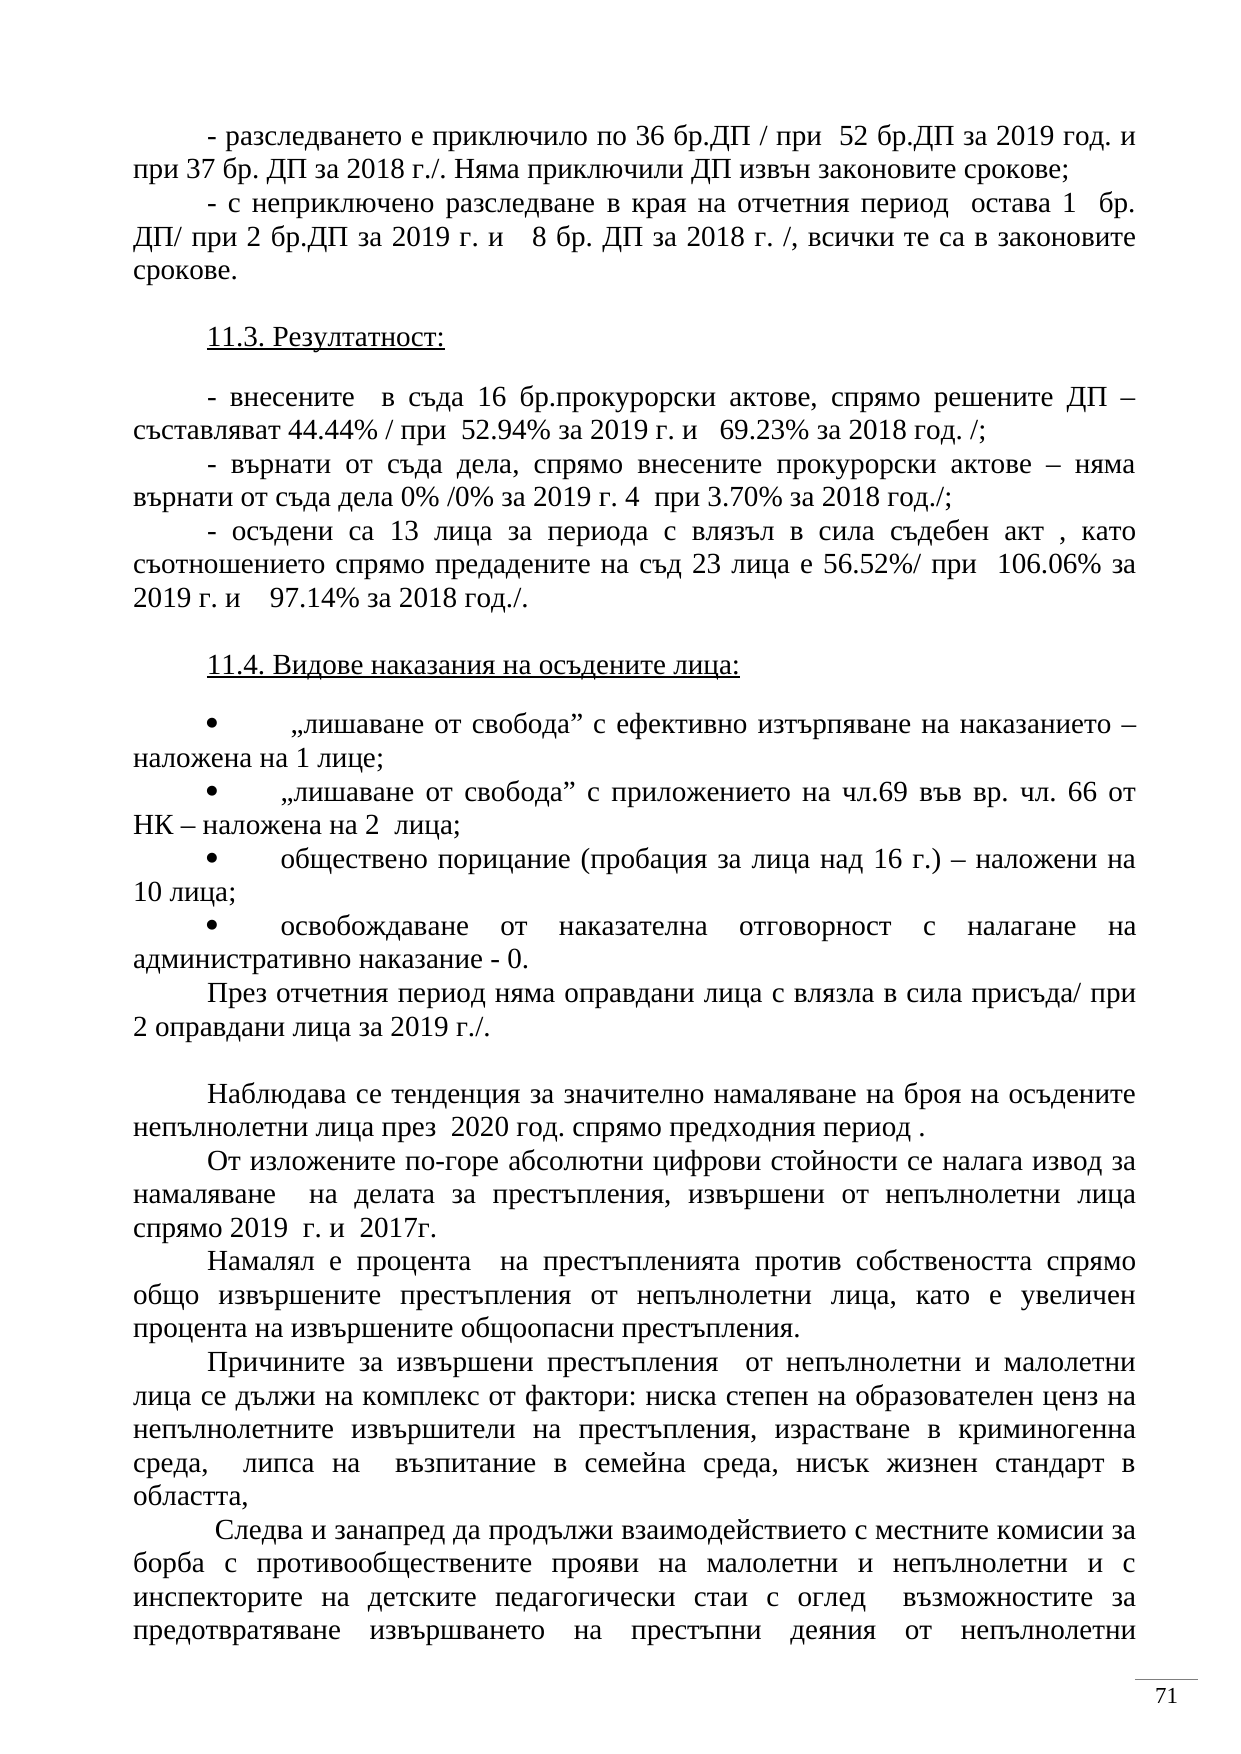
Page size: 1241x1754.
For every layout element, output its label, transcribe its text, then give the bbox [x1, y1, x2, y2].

text През отчетния период няма оправдани лица с влязла в сила присъда/ при 2 оправдани лица за 2019 г./. [133, 975, 1137, 1042]
text 11.3. Резултатност: [133, 319, 1137, 353]
text Намалял е процента на престъпленията против собствеността спрямо общо извършените престъпления от непълнолетни лица, като е увеличен процента на извършените общоопасни престъпления. [133, 1243, 1137, 1344]
text Наблюдава се тенденция за значително намаляване на броя на осъдените непълнолетни лица през 2020 год. спрямо предходния период . [133, 1076, 1137, 1143]
text Причините за извършени престъпления от непълнолетни и малолетни лица се дължи на комплекс от фактори: ниска степен на образователен ценз на непълнолетните извършители на престъпления, израстване в криминогенна среда, липса на възпитание в семейна среда, нисък жизнен стандарт в областта, [133, 1344, 1137, 1512]
text - осъдени са 13 лица за периода с влязъл в сила съдебен акт , като съотношението спрямо предадените на съд 23 лица е 56.52%/ при 106.06% за 2019 г. и 97.14% за 2018 год./. [133, 513, 1137, 613]
list „лишаване от свобода” с ефективно изтърпяване на наказанието – наложена на 1 лице; [133, 706, 1137, 774]
list обществено порицание (пробация за лица над 16 г.) – наложени на 10 лица; [133, 841, 1137, 908]
text От изложените по-горе абсолютни цифрови стойности се налага извод за намаляване на делата за престъпления, извършени от непълнолетни лица спрямо 2019 г. и 2017г. [133, 1143, 1137, 1243]
text - разследването е приключило по 36 бр.ДП / при 52 бр.ДП за 2019 год. и при 37 бр. ДП за 2018 г./. Няма приключили ДП извън законовите срокове; [133, 118, 1137, 185]
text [133, 1512, 1137, 1646]
text - върнати от съда дела, спрямо внесените прокурорски актове – няма върнати от съда дела 0% /0% за 2019 г. 4 при 3.70% за 2018 год./; [133, 446, 1137, 513]
text - внесените в съда 16 бр.прокурорски актове, спрямо решените ДП – съставляват 44.44% / при 52.94% за 2019 г. и 69.23% за 2018 год. /; [133, 379, 1137, 446]
text 11.4. Видове наказания на осъдените лица: [133, 647, 1137, 681]
list „лишаване от свобода” с приложението на чл.69 във вр. чл. 66 от НК – наложена на 2 лица; [133, 774, 1137, 841]
text - с неприключено разследване в края на отчетния период остава 1 бр. ДП/ при 2 бр.ДП за 2019 г. и 8 бр. ДП за 2018 г. /, всички те са в законовите срокове. [133, 185, 1137, 286]
list освобождаване от наказателна отговорност с налагане на административно наказание - 0. [133, 908, 1137, 975]
